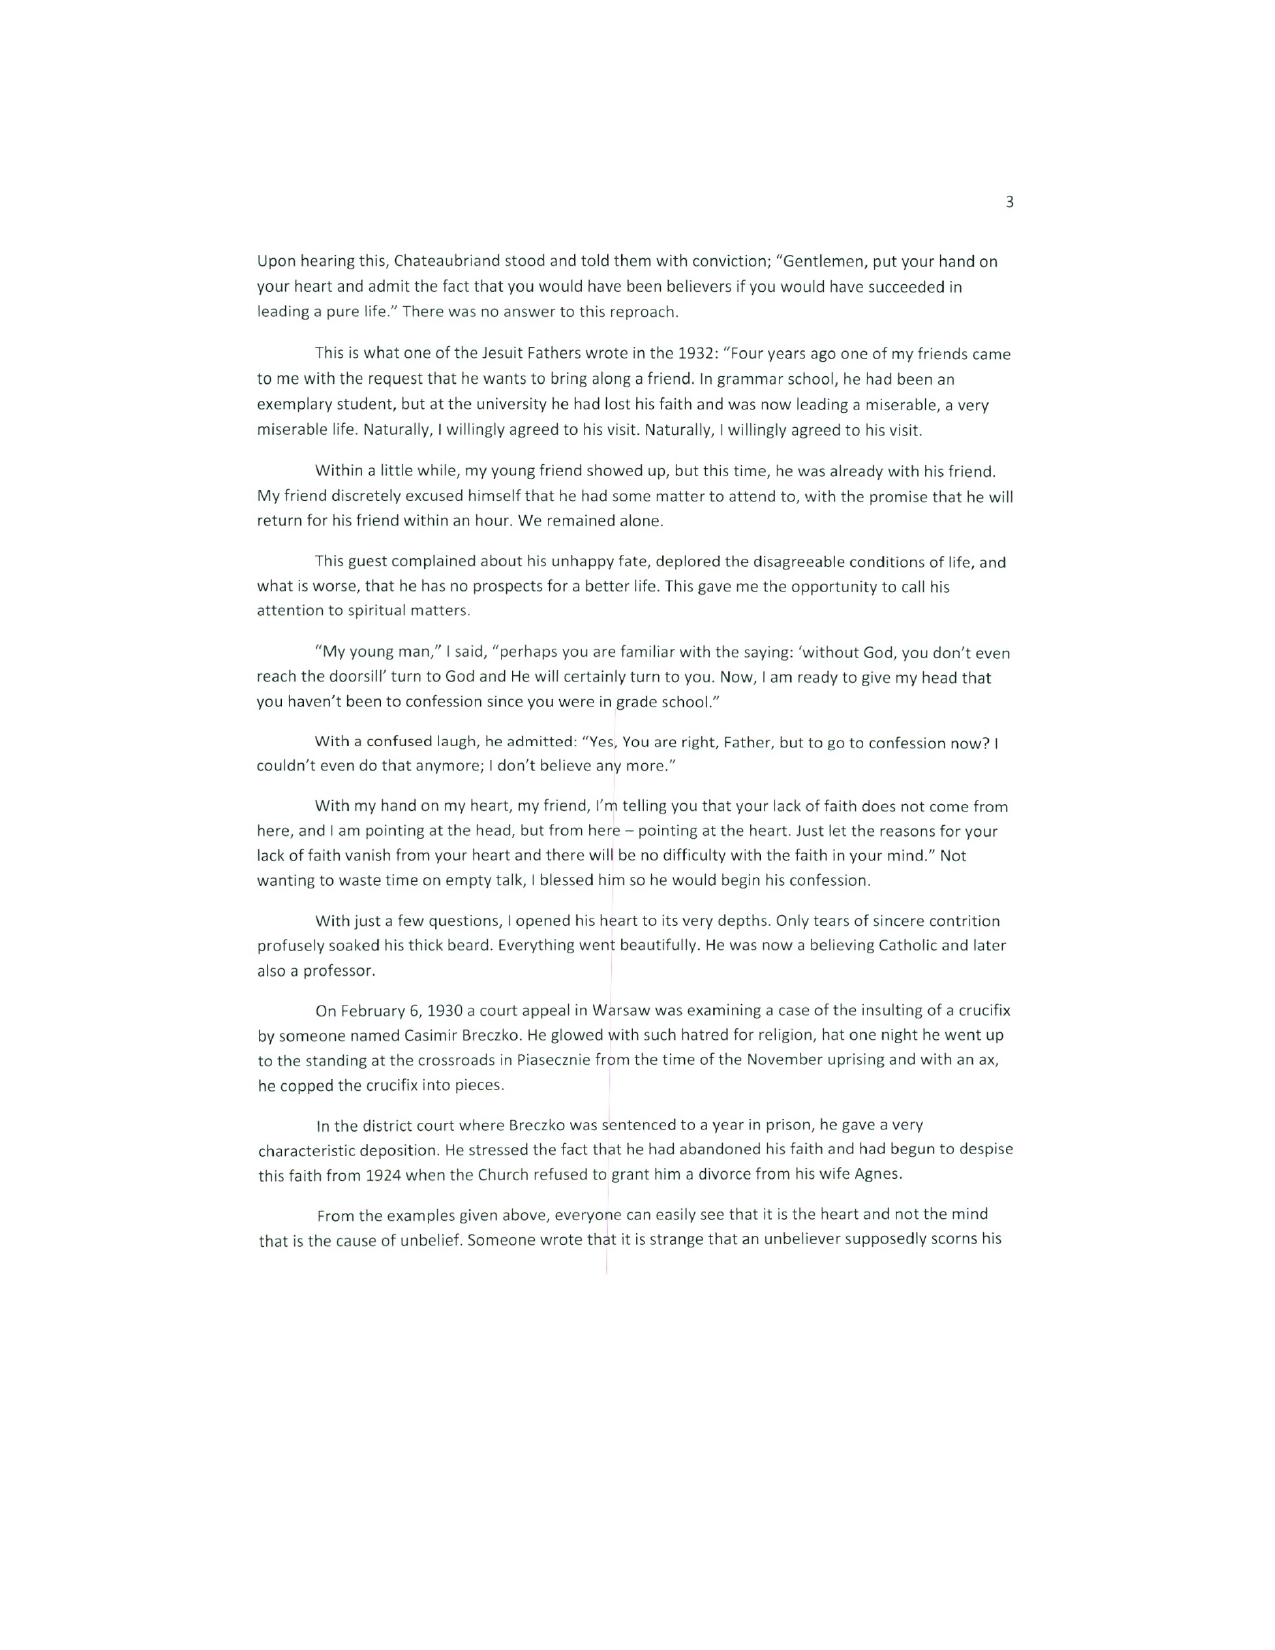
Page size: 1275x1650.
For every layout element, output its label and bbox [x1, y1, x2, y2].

picture [150, 150, 1125, 1412]
